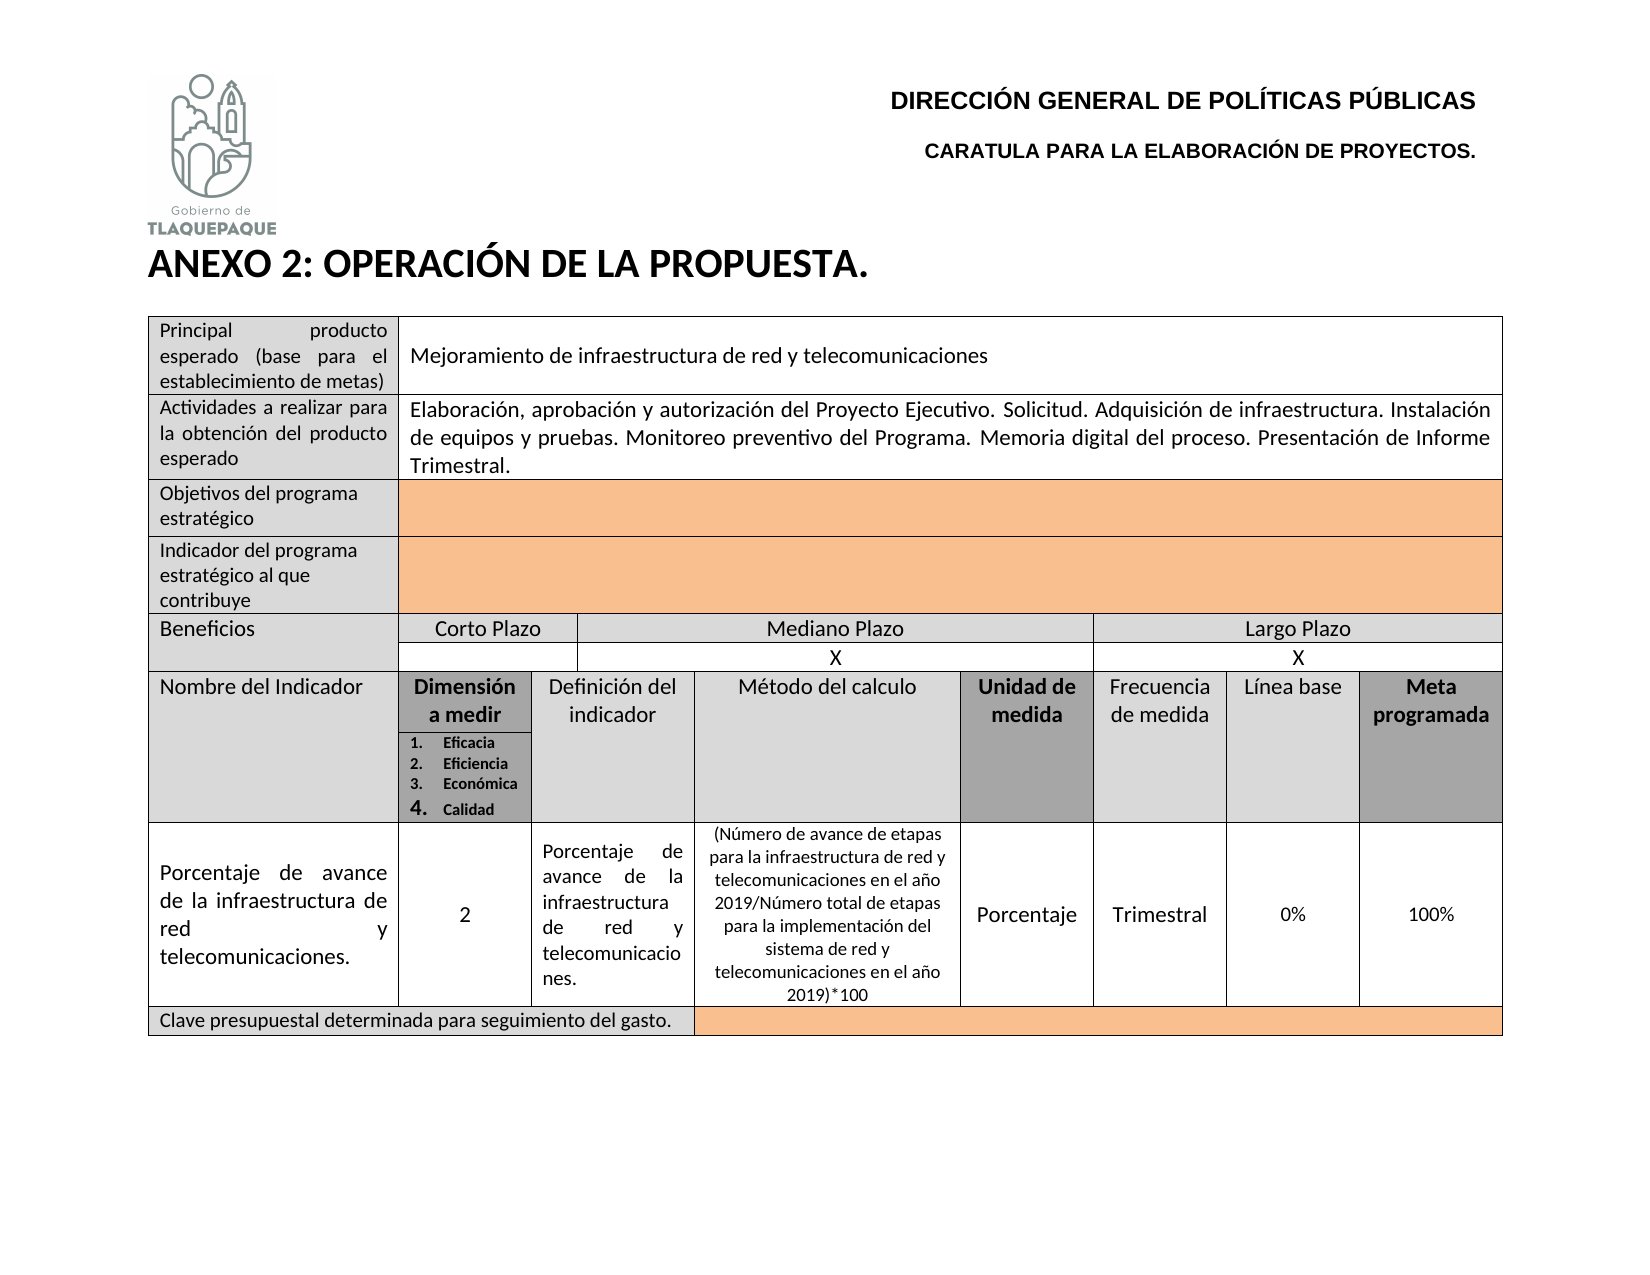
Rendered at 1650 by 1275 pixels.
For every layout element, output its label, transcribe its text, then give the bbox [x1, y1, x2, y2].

table_cell [399, 537, 1502, 613]
table_cell Actividades a realizar para la obtención del producto esperado [149, 395, 398, 479]
table_cell [399, 643, 577, 671]
table_cell Porcentaje de avance de la infraestructura de red y telecomunicaciones. [149, 823, 398, 1006]
table_cell Trimestral [1094, 823, 1226, 1006]
table_cell Nombre del Indicador [149, 672, 398, 822]
table_cell Corto Plazo [399, 614, 577, 642]
table_cell Meta programada [1360, 672, 1502, 822]
table_cell [399, 480, 1502, 536]
table_cell Elaboración, aprobación y autorización del Proyecto Ejecutivo. Solicitud. Adquisición de infraestructura. Instalación de equipos y pruebas. Monitoreo preventivo del Programa. Memoria digital del proceso. Presentación de Informe Trimestral. [399, 395, 1502, 479]
table_cell Línea base [1227, 672, 1359, 822]
table_cell Porcentaje [961, 823, 1093, 1006]
table_cell Porcentaje de avance de la infraestructura de red y telecomunicaciones. [532, 823, 694, 1006]
text ANEXO 2: OPERACIÓN DE LA PROPUESTA. [148, 237, 1502, 288]
table_header Mejoramiento de infraestructura de red y telecomunicaciones [399, 317, 1502, 394]
picture [147, 74, 276, 236]
table_cell X [1094, 643, 1502, 671]
table_cell [695, 1007, 1502, 1035]
table_cell Dimensión a medir [399, 672, 531, 732]
table_cell 0% [1227, 823, 1359, 1006]
table_cell Clave presupuestal determinada para seguimiento del gasto. [149, 1007, 694, 1035]
table_cell Mediano Plazo [578, 614, 1093, 642]
table_cell Beneficios [149, 614, 398, 671]
table_cell Largo Plazo [1094, 614, 1502, 642]
table_cell Indicador del programa estratégico al que contribuye [149, 537, 398, 613]
table_cell 100% [1360, 823, 1502, 1006]
table_cell 2 [399, 823, 531, 1006]
table_cell X [578, 643, 1093, 671]
table_cell Método del calculo [695, 672, 960, 822]
table_cell Frecuencia de medida [1094, 672, 1226, 822]
table_cell Unidad de medida [961, 672, 1093, 822]
table_header Principal producto esperado (base para el establecimiento de metas) [149, 317, 398, 394]
table_cell Definición del indicador [532, 672, 694, 822]
table_cell (Número de avance de etapas para la infraestructura de red y telecomunicaciones en el año 2019/Número total de etapas para la implementación del sistema de red y telecomunicaciones en el año 2019)*100 [695, 823, 960, 1006]
table_cell Objetivos del programa estratégico [149, 480, 398, 536]
table_cell Eficacia Eficiencia Económica Calidad [399, 733, 531, 822]
